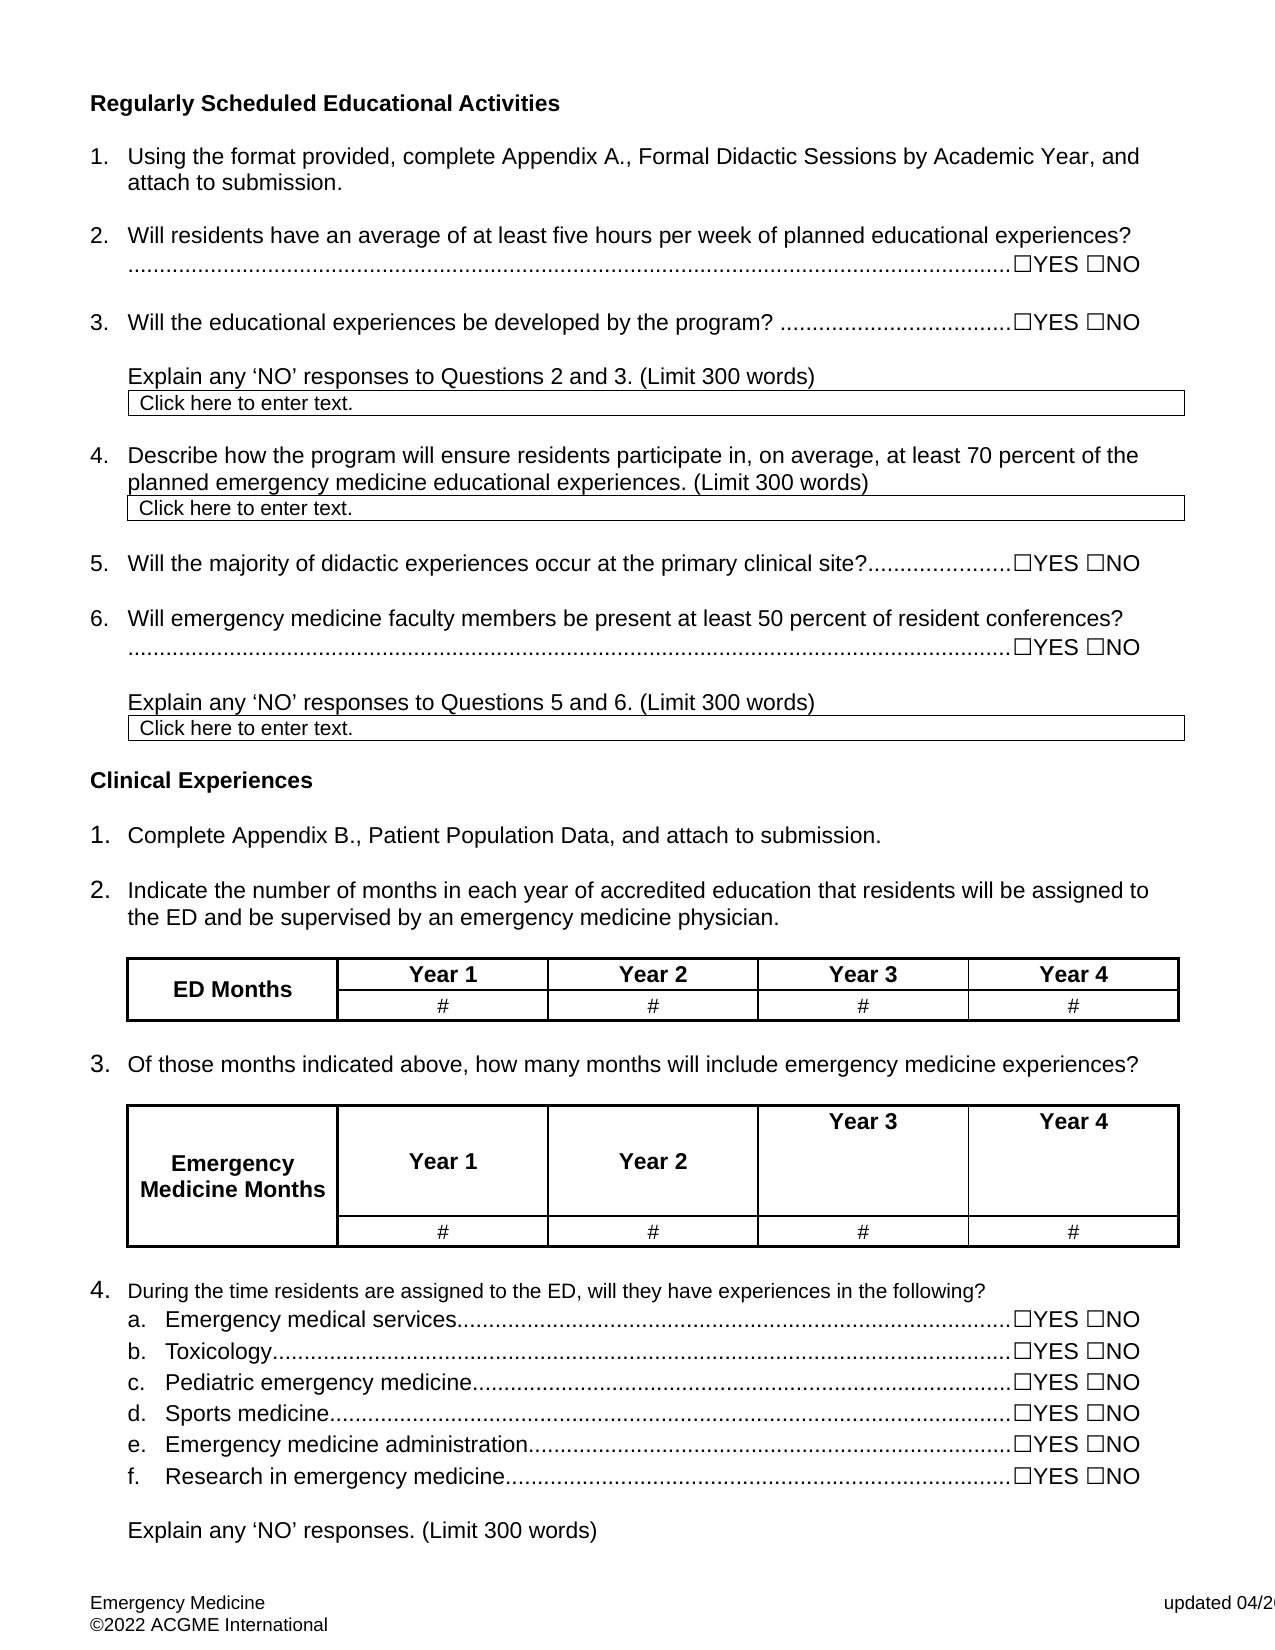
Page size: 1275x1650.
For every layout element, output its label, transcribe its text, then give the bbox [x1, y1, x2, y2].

table_header Year 3 [759, 1107, 968, 1215]
table_header Year 4 [969, 1107, 1177, 1215]
table_header ED Months [129, 960, 336, 1019]
table_header Year 2 [549, 960, 757, 989]
table_header Year 2 [549, 1107, 757, 1215]
table_header Year 1 [339, 1107, 547, 1215]
list Of those months indicated above, how many months will include emergency medicine experiences? [90, 1049, 1185, 1077]
table_header Year 3 [759, 960, 968, 989]
table_header Year 4 [969, 960, 1177, 989]
table_header Year 1 [339, 960, 547, 989]
table_header Emergency Medicine Months [129, 1107, 336, 1245]
